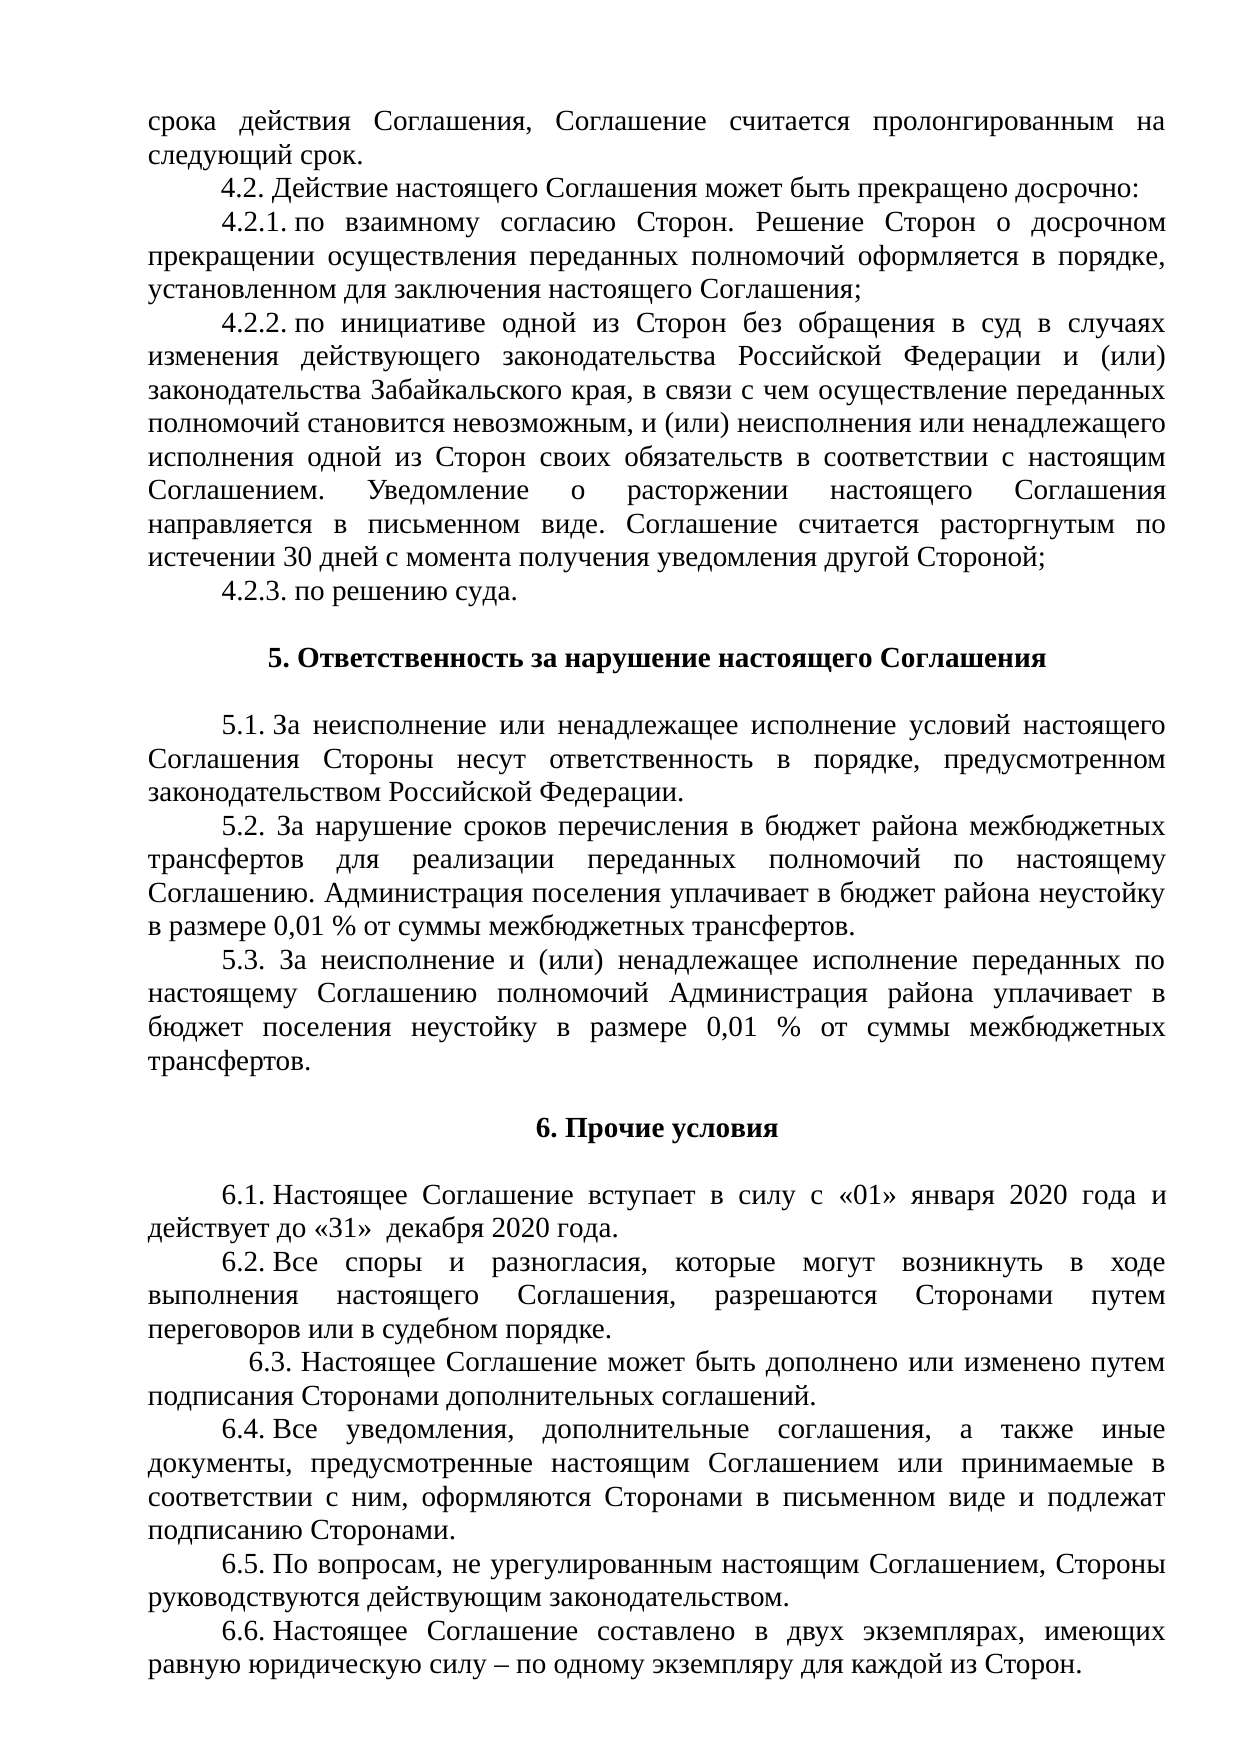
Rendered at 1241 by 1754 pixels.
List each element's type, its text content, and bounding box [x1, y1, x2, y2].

text 4.2.2. по инициативе одной из Сторон без обращения в суд в случаях изменения действующего законодательства Российской Федерации и (или) законодательства Забайкальского края, в связи с чем осуществление переданных полномочий становится невозможным, и (или) неисполнения или ненадлежащего исполнения одной из Сторон своих обязательств в соответствии с настоящим Соглашением. Уведомление о расторжении настоящего Соглашения направляется в письменном виде. Соглашение считается расторгнутым по истечении 30 дней с момента получения уведомления другой Стороной; [148, 305, 1167, 573]
text 5.2. За нарушение сроков перечисления в бюджет района межбюджетных трансфертов для реализации переданных полномочий по настоящему Соглашению. Администрация поселения уплачивает в бюджет района неустойку в размере 0,01 % от суммы межбюджетных трансфертов. [148, 808, 1167, 942]
text 4.2.1. по взаимному согласию Сторон. Решение Сторон о досрочном прекращении осуществления переданных полномочий оформляется в порядке, установленном для заключения настоящего Соглашения; [148, 204, 1167, 305]
text 5.1. За неисполнение или ненадлежащее исполнение условий настоящего Соглашения Стороны несут ответственность в порядке, предусмотренном законодательством Российской Федерации. [148, 707, 1167, 808]
text 5.3. За неисполнение и (или) ненадлежащее исполнение переданных по настоящему Соглашению полномочий Администрация района уплачивает в бюджет поселения неустойку в размере 0,01 % от суммы межбюджетных трансфертов. [148, 942, 1167, 1076]
text 6.5. По вопросам, не урегулированным настоящим Соглашением, Стороны руководствуются действующим законодательством. [148, 1546, 1167, 1613]
text 6.6. Настоящее Соглашение составлено в двух экземплярах, имеющих равную юридическую силу – по одному экземпляру для каждой из Сторон. [148, 1613, 1167, 1680]
text 6. Прочие условия [148, 1110, 1167, 1143]
text 6.4. Все уведомления, дополнительные соглашения, а также иные документы, предусмотренные настоящим Соглашением или принимаемые в соответствии с ним, оформляются Сторонами в письменном виде и подлежат подписанию Сторонами. [148, 1412, 1167, 1546]
text 4.2. Действие настоящего Соглашения может быть прекращено досрочно: [148, 171, 1167, 204]
subtitle 5. Ответственность за нарушение настоящего Соглашения [148, 640, 1167, 674]
text 6.1. Настоящее Соглашение вступает в силу с «01» января 2020 года и действует до «31» декабря 2020 года. [148, 1177, 1167, 1244]
text 6.2. Все споры и разногласия, которые могут возникнуть в ходе выполнения настоящего Соглашения, разрешаются Сторонами путем переговоров или в судебном порядке. [148, 1244, 1167, 1344]
text 6.3. Настоящее Соглашение может быть дополнено или изменено путем подписания Сторонами дополнительных соглашений. [148, 1344, 1167, 1412]
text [148, 103, 1167, 171]
text 4.2.3. по решению суда. [148, 573, 1167, 607]
